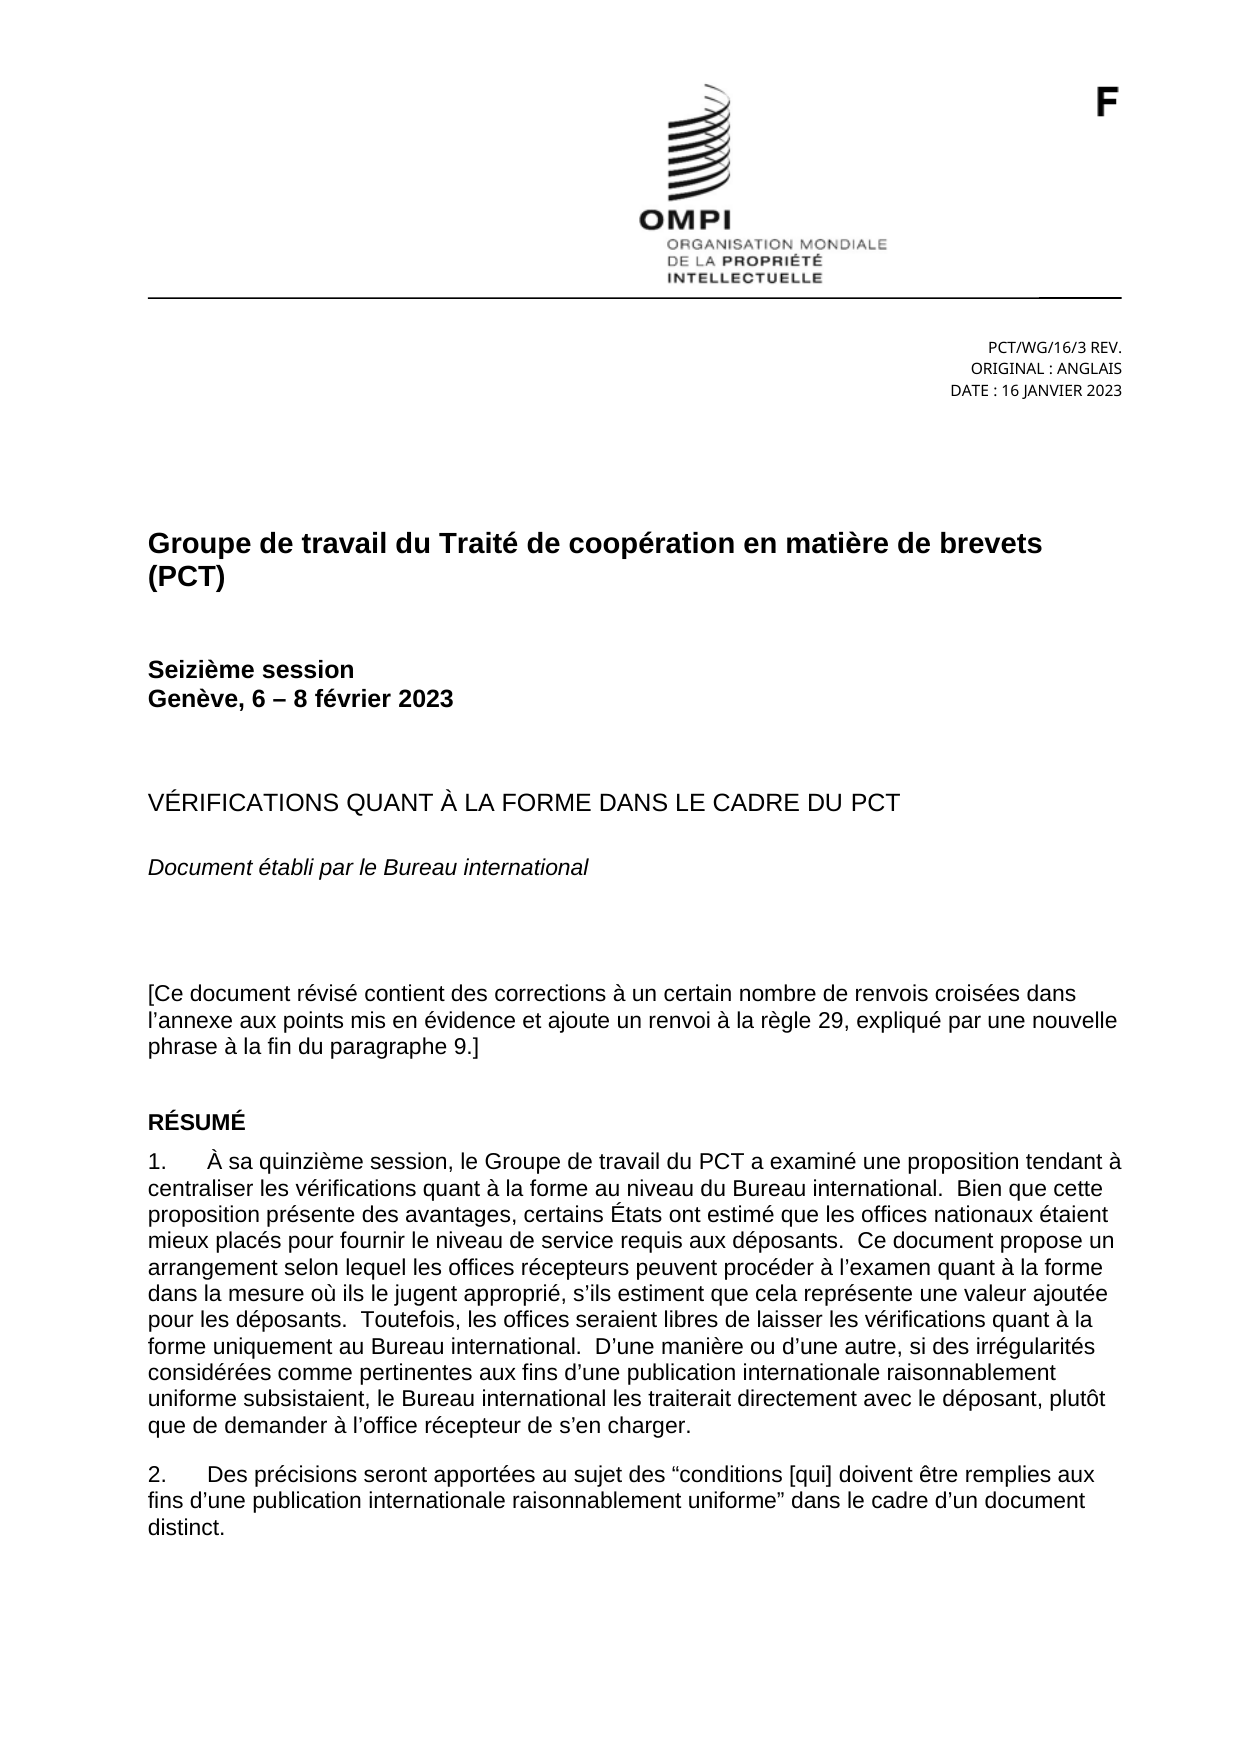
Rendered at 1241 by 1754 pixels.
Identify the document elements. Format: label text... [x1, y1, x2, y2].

text Vérifications quant à la forme dans le cadre du PCT [148, 788, 1122, 816]
text À sa quinzième session, le Groupe de travail du PCT a examiné une proposition tendant à centraliser les vérifications quant à la forme au niveau du Bureau international. Bien que cette proposition présente des avantages, certains États ont estimé que les offices nationaux étaient mieux placés pour fournir le niveau de service requis aux déposants. Ce document propose un arrangement selon lequel les offices récepteurs peuvent procéder à l’examen quant à la forme dans la mesure où ils le jugent approprié, s’ils estiment que cela représente une valeur ajoutée pour les déposants. Toutefois, les offices seraient libres de laisser les vérifications quant à la forme uniquement au Bureau international. D’une manière ou d’une autre, si des irrégularités considérées comme pertinentes aux fins d’une publication internationale raisonnablement uniforme subsistaient, le Bureau international les traiterait directement avec le déposant, plutôt que de demander à l’office récepteur de s’en charger. [148, 1148, 1122, 1438]
text Original : anglais [148, 358, 1122, 379]
text Des précisions seront apportées au sujet des “conditions [qui] doivent être remplies aux fins d’une publication internationale raisonnablement uniforme” dans le cadre d’un document distinct. [148, 1461, 1122, 1540]
picture [638, 79, 1123, 298]
text Genève, 6 – 8 février 2023 [148, 684, 1122, 713]
text date : 16 janvier 2023 [148, 379, 1122, 401]
text Seizième session [148, 655, 1122, 684]
text [Ce document révisé contient des corrections à un certain nombre de renvois croisées dans l’annexe aux points mis en évidence et ajoute un renvoi à la règle 29, expliqué par une nouvelle phrase à la fin du paragraphe 9.] [148, 980, 1122, 1059]
text Document établi par le Bureau international [148, 854, 1122, 880]
subtitle Résumé [148, 1109, 1122, 1136]
text pct/wg/16/3 Rev. [148, 337, 1122, 358]
text Groupe de travail du Traité de coopération en matière de brevets (PCT) [148, 526, 1122, 593]
